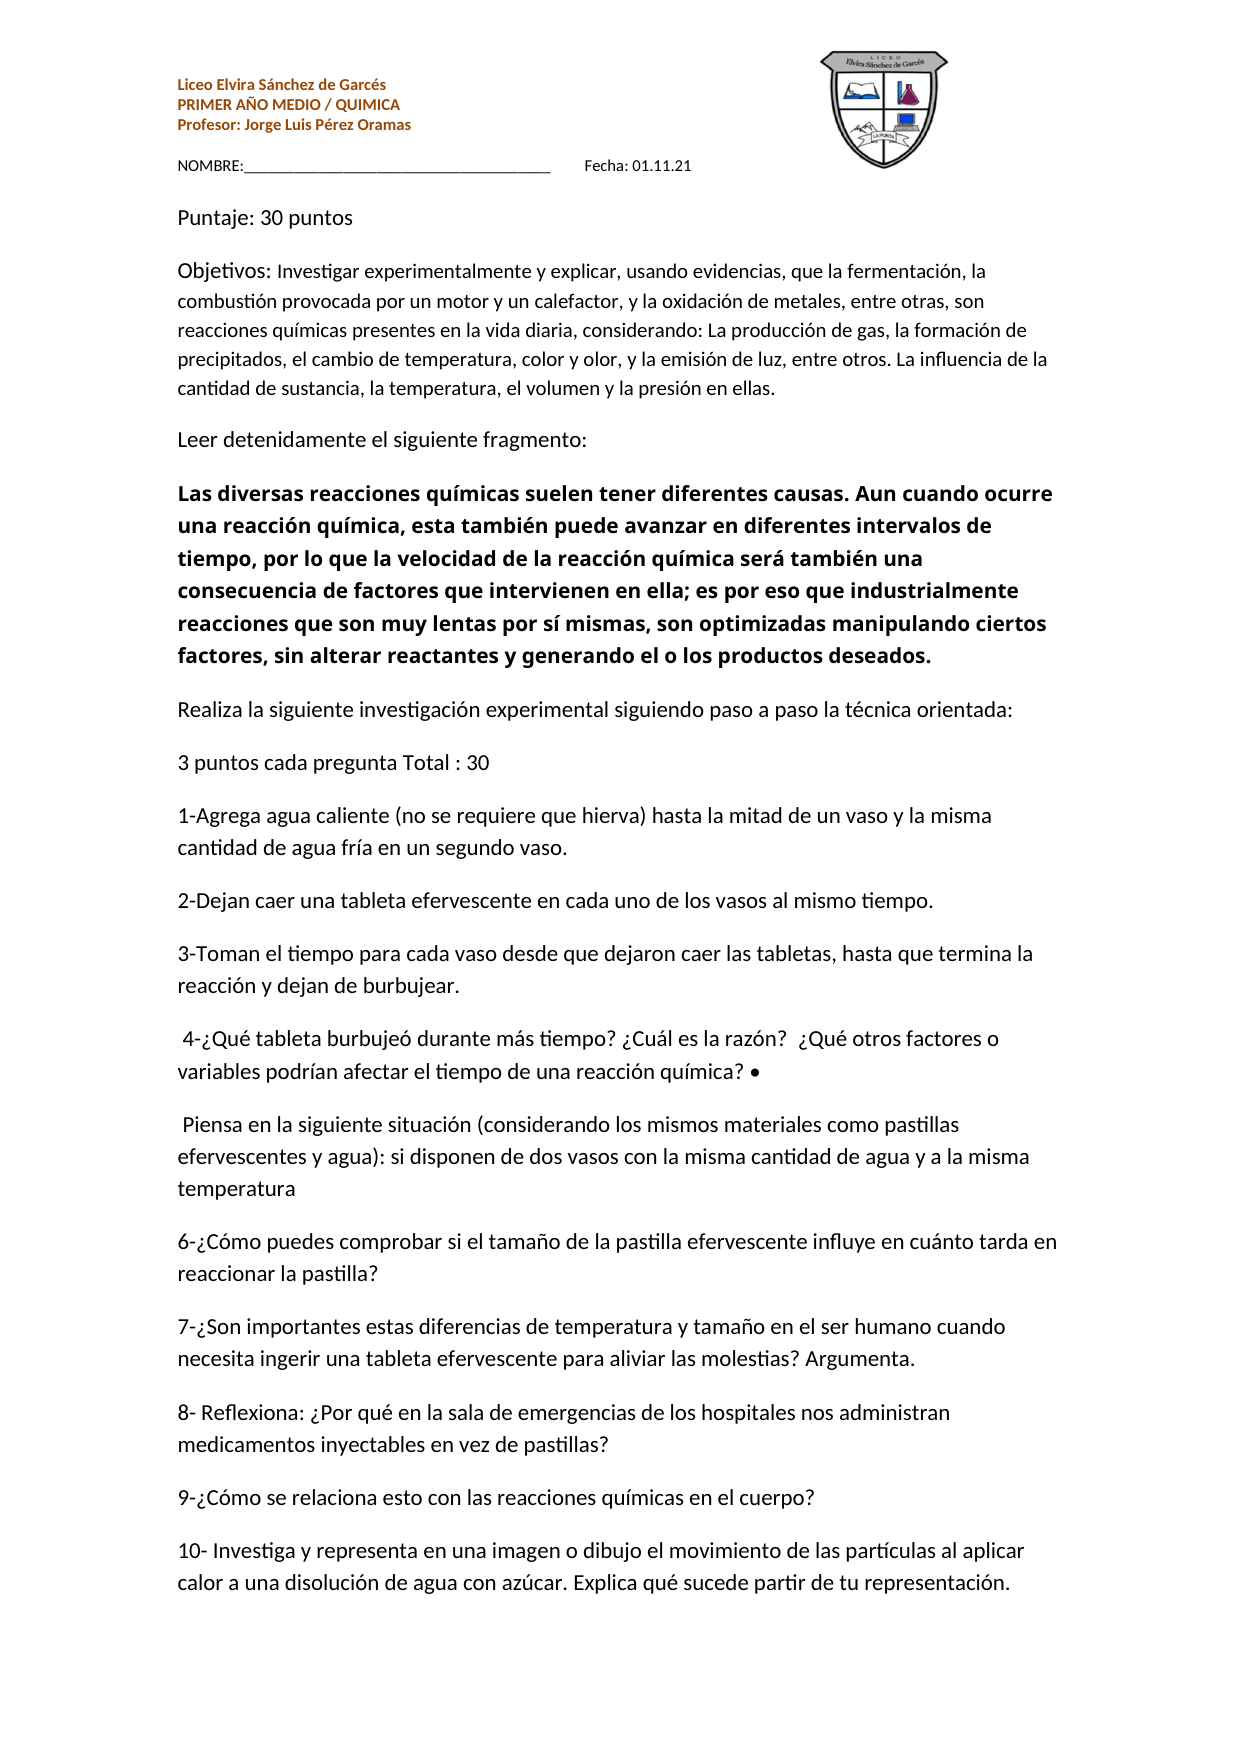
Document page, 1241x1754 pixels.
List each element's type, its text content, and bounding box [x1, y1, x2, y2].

text 6-¿Cómo puedes comprobar si el tamaño de la pastilla efervescente influye en cuánto tarda en reaccionar la pastilla? [177, 1227, 1063, 1287]
text 1-Agrega agua caliente (no se requiere que hierva) hasta la mitad de un vaso y la misma cantidad de agua fría en un segundo vaso. [177, 801, 1063, 861]
text 3-Toman el tiempo para cada vaso desde que dejaron caer las tabletas, hasta que termina la reacción y dejan de burbujear. [177, 939, 1063, 999]
text 9-¿Cómo se relaciona esto con las reacciones químicas en el cuerpo? [177, 1483, 1063, 1511]
text 8- Reflexiona: ¿Por qué en la sala de emergencias de los hospitales nos administran medicamentos inyectables en vez de pastillas? [177, 1398, 1063, 1458]
text 2-Dejan caer una tableta efervescente en cada uno de los vasos al mismo tiempo. [177, 886, 1063, 914]
text 10- Investiga y representa en una imagen o dibujo el movimiento de las partículas al aplicar calor a una disolución de agua con azúcar. Explica qué sucede partir de tu representación. [177, 1536, 1063, 1596]
text Leer detenidamente el siguiente fragmento: [177, 426, 1063, 454]
text Piensa en la siguiente situación (considerando los mismos materiales como pastillas efervescentes y agua): si disponen de dos vasos con la misma cantidad de agua y a la misma temperatura [177, 1110, 1063, 1202]
text Realiza la siguiente investigación experimental siguiendo paso a paso la técnica orientada: [177, 695, 1063, 723]
text 7-¿Son importantes estas diferencias de temperatura y tamaño en el ser humano cuando necesita ingerir una tableta efervescente para aliviar las molestias? Argumenta. [177, 1312, 1063, 1373]
text 4-¿Qué tableta burbujeó durante más tiempo? ¿Cuál es la razón? ¿Qué otros factores o variables podrían afectar el tiempo de una reacción química? • [177, 1024, 1063, 1085]
picture [819, 47, 949, 171]
text Puntaje: 30 puntos [177, 203, 1063, 231]
text Las diversas reacciones químicas suelen tener diferentes causas. Aun cuando ocurre una reacción química, esta también puede avanzar en diferentes intervalos de tiempo, por lo que la velocidad de la reacción química será también una consecuencia de factores que intervienen en ella; es por eso que industrialmente reacciones que son muy lentas por sí mismas, son optimizadas manipulando ciertos factores, sin alterar reactantes y generando el o los productos deseados. [177, 479, 1063, 670]
text Objetivos: Investigar experimentalmente y explicar, usando evidencias, que la fermentación, la combustión provocada por un motor y un calefactor, y la oxidación de metales, entre otras, son reacciones químicas presentes en la vida diaria, considerando: La producción de gas, la formación de precipitados, el cambio de temperatura, color y olor, y la emisión de luz, entre otros. La influencia de la cantidad de sustancia, la temperatura, el volumen y la presión en ellas. [177, 256, 1063, 401]
text 3 puntos cada pregunta Total : 30 [177, 748, 1063, 776]
